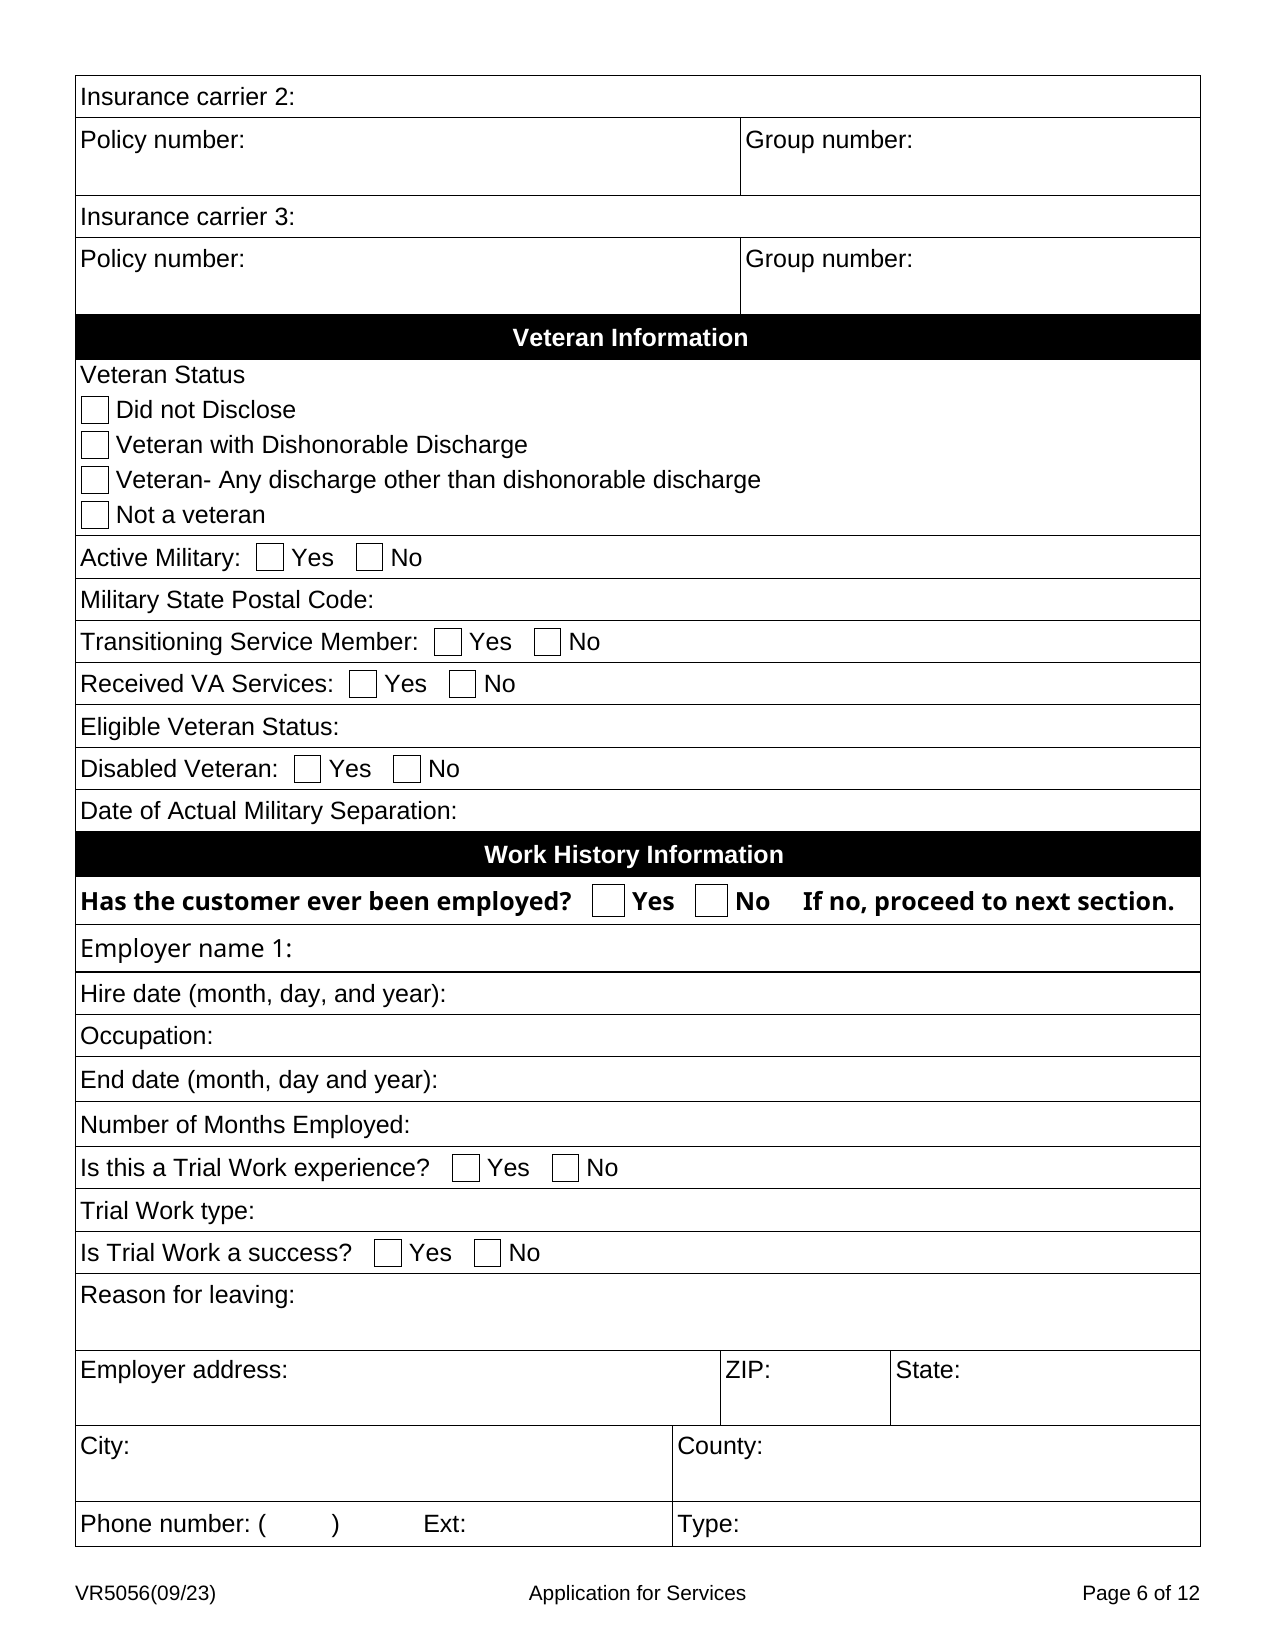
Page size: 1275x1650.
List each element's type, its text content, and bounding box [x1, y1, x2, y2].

table_cell County: [673, 1426, 1200, 1501]
table_cell Veteran Status Did not Disclose Veteran with Dishonorable Discharge Veteran- Any discharge other than dishonorable discharge Not a veteran [76, 360, 1200, 535]
table_cell Type: [673, 1502, 1200, 1546]
table_cell Number of Months Employed: [76, 1102, 1200, 1146]
table_cell Policy number: [76, 118, 740, 194]
table_cell Group number: [741, 238, 1200, 314]
table_cell Is this a Trial Work experience? Yes No [76, 1147, 1200, 1188]
table_cell Veteran Information [76, 315, 1200, 359]
table_cell Date of Actual Military Separation: [76, 790, 1200, 831]
table_cell City: [76, 1426, 672, 1501]
table_cell Active Military: Yes No [76, 536, 1200, 577]
table_cell ZIP: [721, 1351, 890, 1425]
table_cell Phone number: ( ) Ext: [76, 1502, 672, 1546]
table_cell End date (month, day and year): [76, 1057, 1200, 1101]
table_cell Employer address: [76, 1351, 720, 1425]
table_cell Hire date (month, day, and year): [76, 973, 1200, 1014]
table_cell Insurance carrier 2: [76, 76, 1200, 117]
table_cell Military State Postal Code: [76, 579, 1200, 620]
table_cell Transitioning Service Member: Yes No [76, 621, 1200, 662]
table_cell Is Trial Work a success? Yes No [76, 1232, 1200, 1273]
table_cell Occupation: [76, 1015, 1200, 1056]
table_cell Reason for leaving: [76, 1274, 1200, 1350]
table_cell Insurance carrier 3: [76, 196, 1200, 237]
table_cell Has the customer ever been employed? Yes No If no, proceed to next section. [76, 877, 1200, 924]
table_cell State: [891, 1351, 1200, 1425]
table_cell Disabled Veteran: Yes No [76, 748, 1200, 789]
table_cell Employer name 1: [76, 925, 1200, 971]
table_cell Policy number: [76, 238, 740, 314]
table_cell Work History Information [76, 832, 1200, 876]
table_cell Group number: [741, 118, 1200, 194]
table_cell Trial Work type: [76, 1189, 1200, 1231]
table_cell Eligible Veteran Status: [76, 705, 1200, 747]
table_cell Received VA Services: Yes No [76, 663, 1200, 704]
